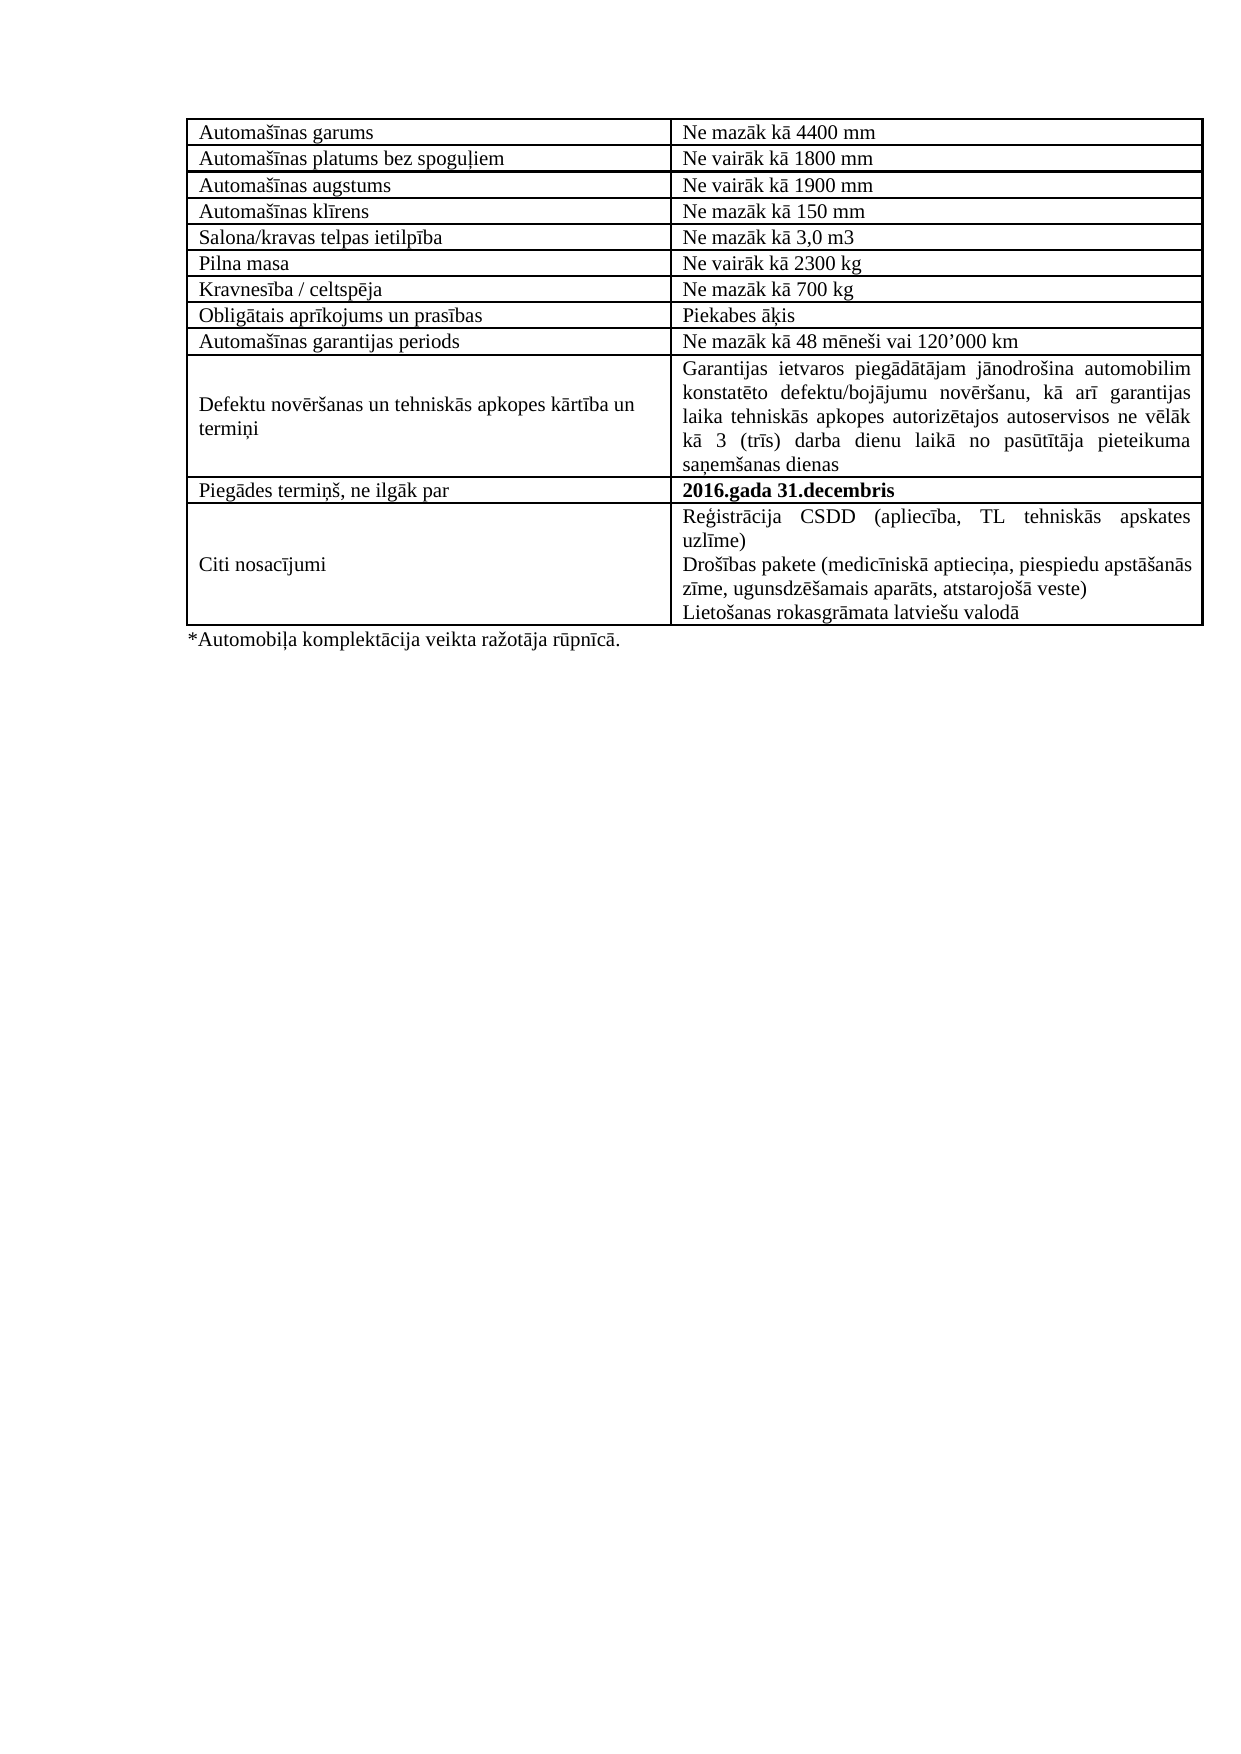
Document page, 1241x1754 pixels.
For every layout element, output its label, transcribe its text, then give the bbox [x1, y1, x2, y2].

table_cell Obligātais aprīkojums un prasības [188, 303, 670, 327]
table_cell Garantijas ietvaros piegādātājam jānodrošina automobilim konstatēto defektu/bojājumu novēršanu, kā arī garantijas laika tehniskās apkopes autorizētajos autoservisos ne vēlāk kā 3 (trīs) darba dienu laikā no pasūtītāja pieteikuma saņemšanas dienas [672, 356, 1201, 476]
table_cell Automašīnas klīrens [188, 199, 670, 223]
table_cell Kravnesība / celtspēja [188, 277, 670, 301]
text *Automobiļa komplektācija veikta ražotāja rūpnīcā. [187, 626, 1149, 651]
table_cell Reģistrācija CSDD (apliecība, TL tehniskās apskates uzlīme) Drošības pakete (medicīniskā aptieciņa, piespiedu apstāšanās zīme, ugunsdzēšamais aparāts, atstarojošā veste) Lietošanas rokasgrāmata latviešu valodā [672, 504, 1201, 624]
table_cell Ne vairāk kā 2300 kg [672, 251, 1201, 275]
table_cell Automašīnas augstums [188, 173, 670, 197]
table_cell Automašīnas garums [188, 120, 670, 144]
table_cell Ne mazāk kā 3,0 m3 [672, 225, 1201, 249]
table_cell Ne mazāk kā 48 mēneši vai 120’000 km [672, 329, 1201, 353]
table_cell Citi nosacījumi [188, 504, 670, 624]
table_cell Ne vairāk kā 1900 mm [672, 173, 1201, 197]
table_cell Salona/kravas telpas ietilpība [188, 225, 670, 249]
table_cell Defektu novēršanas un tehniskās apkopes kārtība un termiņi [188, 356, 670, 476]
table_cell Ne vairāk kā 1800 mm [672, 146, 1201, 170]
table_cell 2016.gada 31.decembris [672, 478, 1201, 502]
table_cell Ne mazāk kā 150 mm [672, 199, 1201, 223]
table_cell Ne mazāk kā 700 kg [672, 277, 1201, 301]
table_cell Automašīnas platums bez spoguļiem [188, 146, 670, 170]
table_cell Ne mazāk kā 4400 mm [672, 120, 1201, 144]
table_cell Piekabes āķis [672, 303, 1201, 327]
table_cell Pilna masa [188, 251, 670, 275]
table_cell Automašīnas garantijas periods [188, 329, 670, 353]
table_cell Piegādes termiņš, ne ilgāk par [188, 478, 670, 502]
